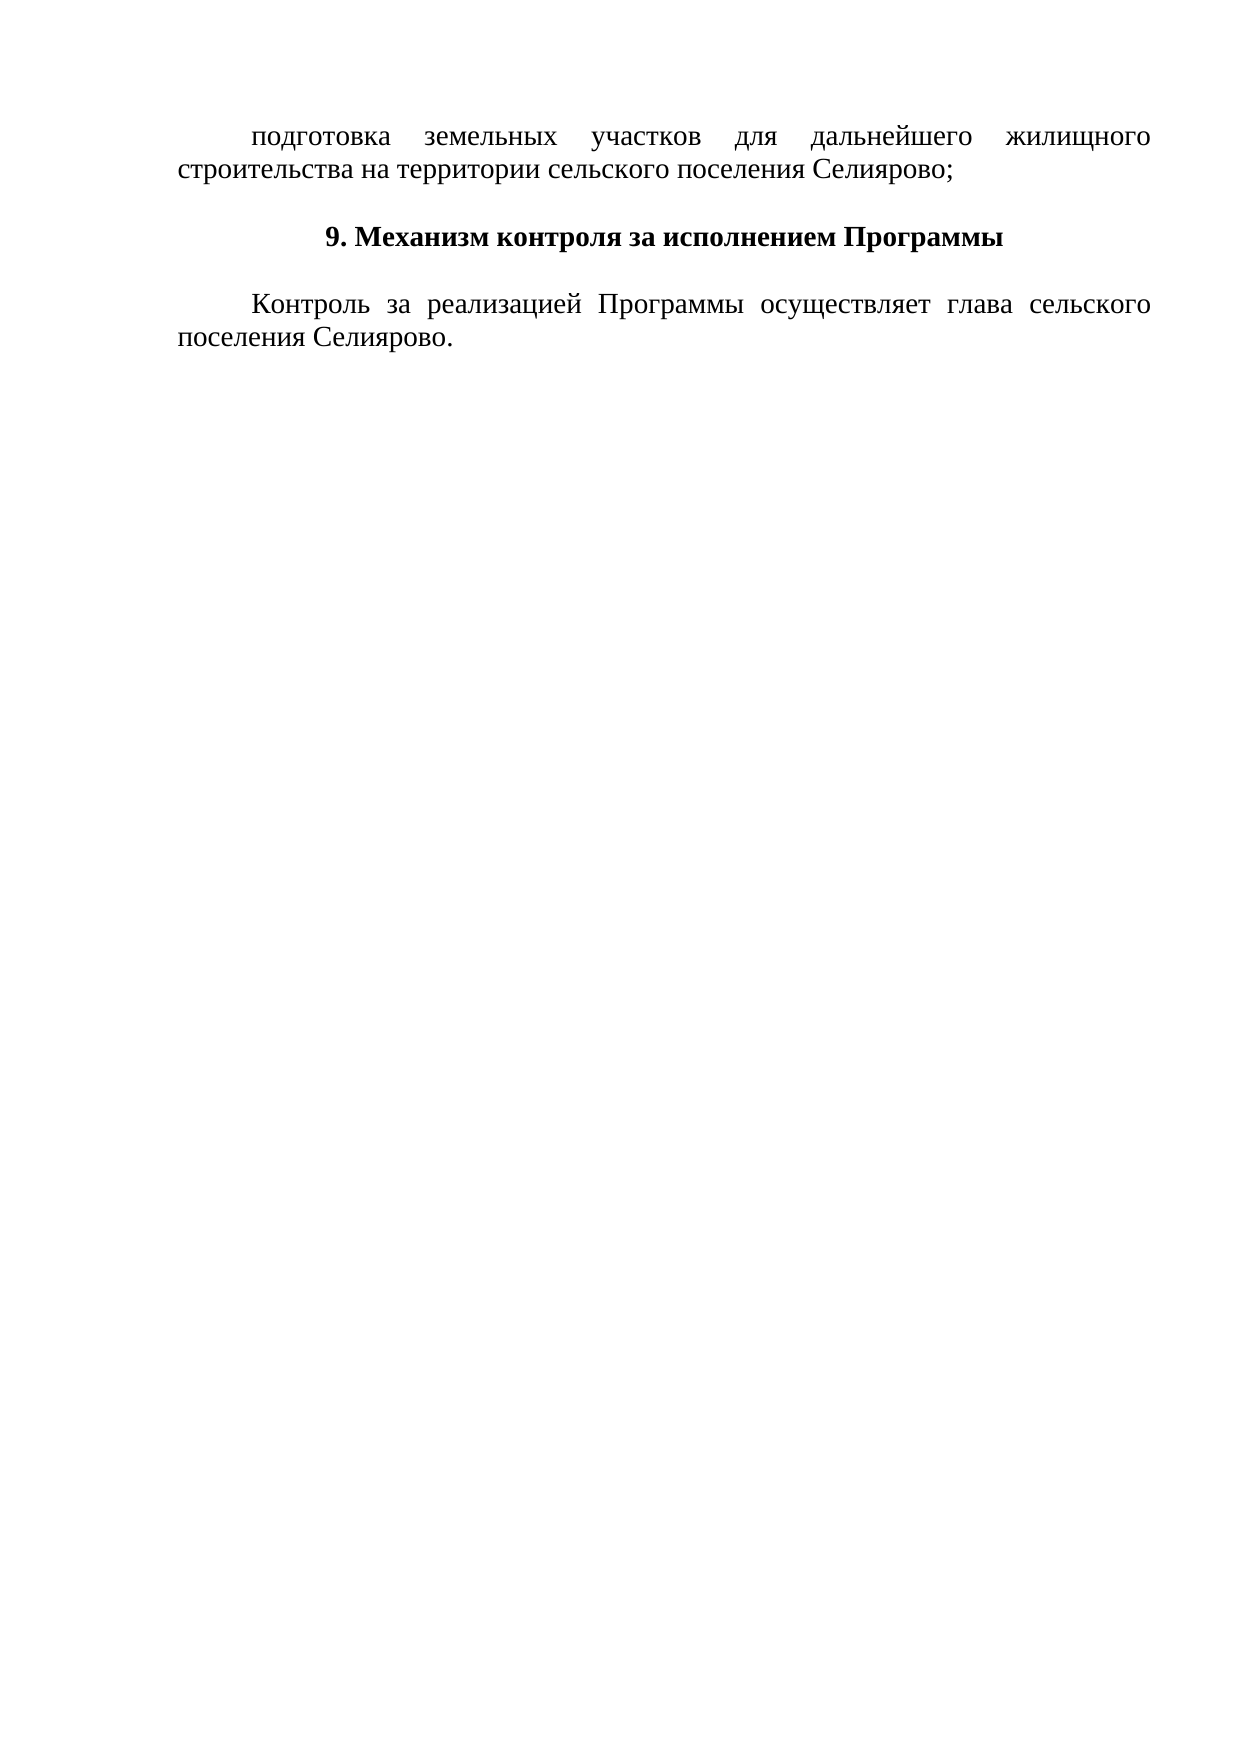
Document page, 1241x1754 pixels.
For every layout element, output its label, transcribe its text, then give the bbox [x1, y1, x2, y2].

text 9. Механизм контроля за исполнением Программы [177, 219, 1152, 252]
text Контроль за реализацией Программы осуществляет глава сельского поселения Селиярово. [177, 286, 1152, 353]
text подготовка земельных участков для дальнейшего жилищного строительства на территории сельского поселения Селиярово; [177, 118, 1152, 185]
